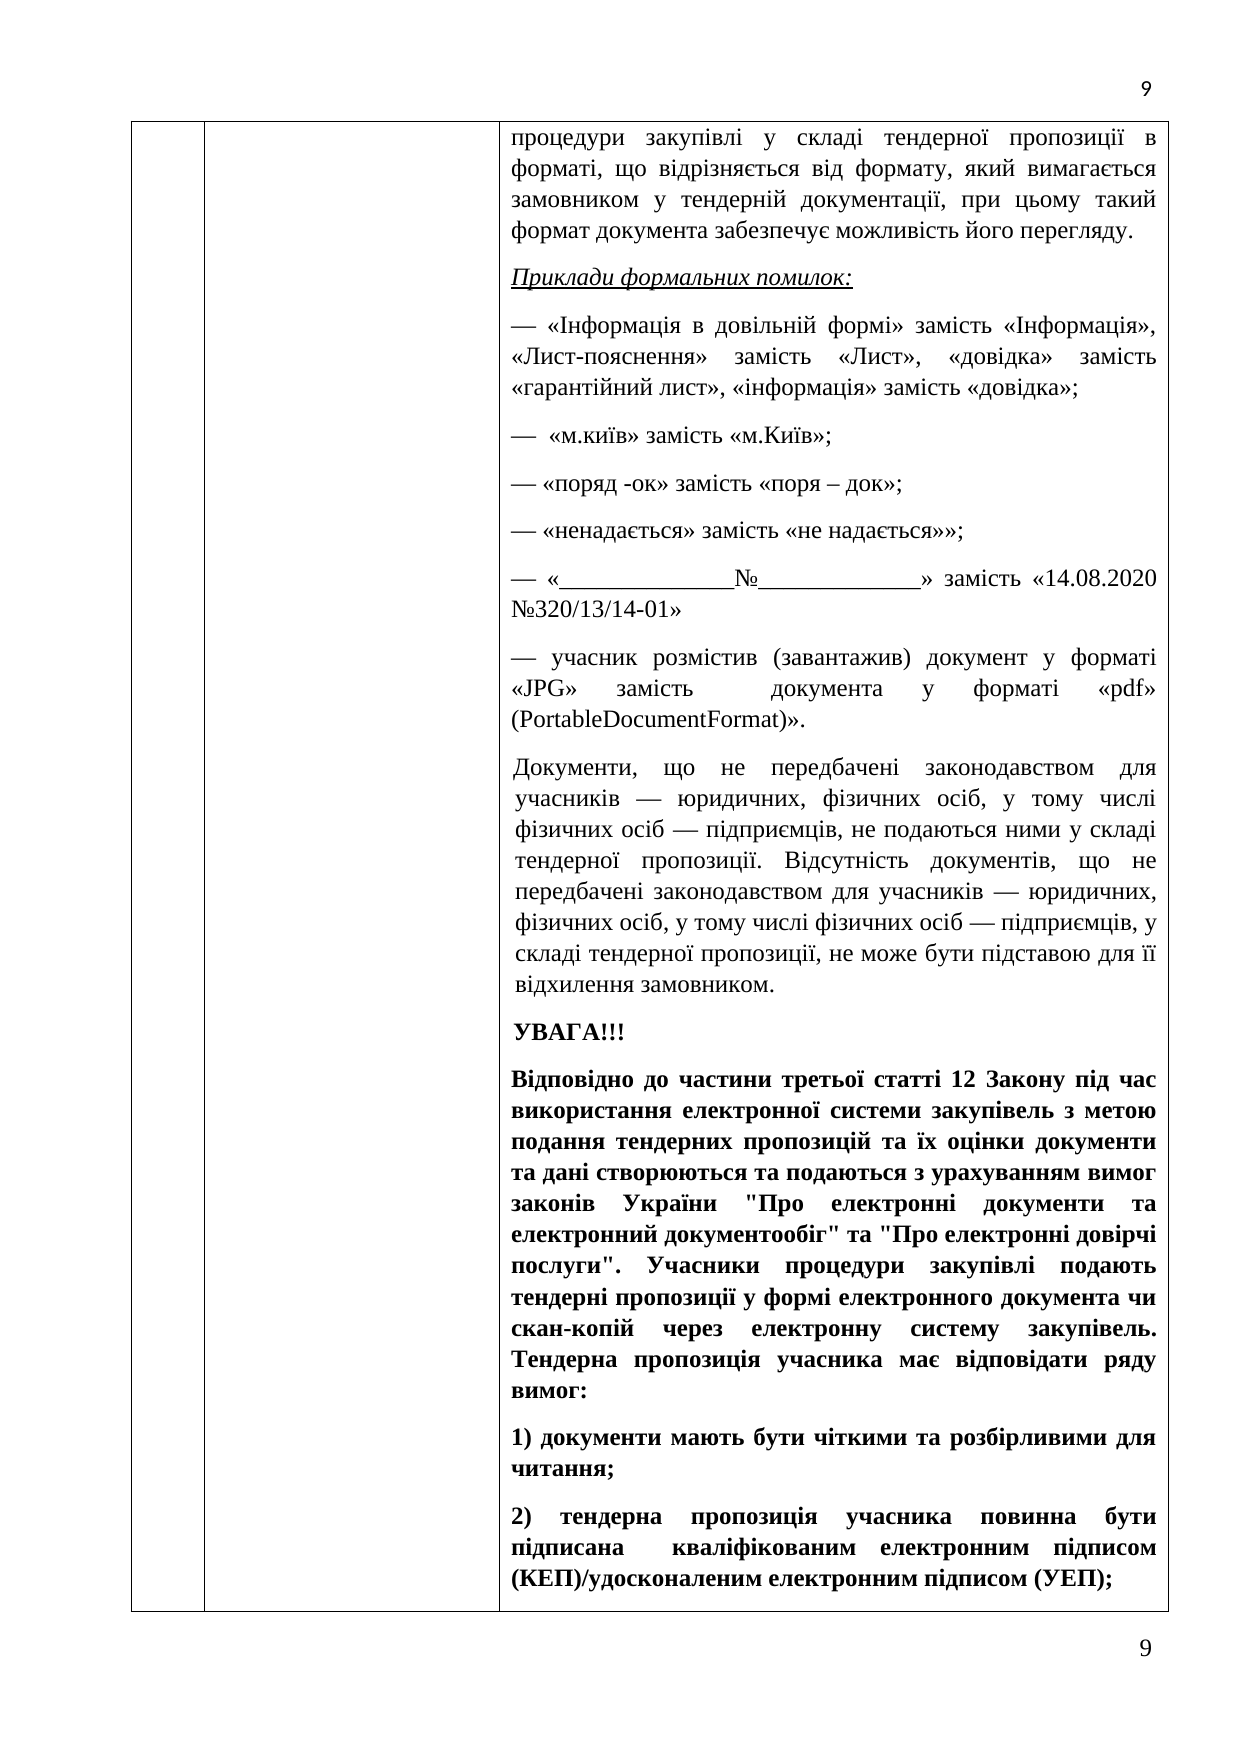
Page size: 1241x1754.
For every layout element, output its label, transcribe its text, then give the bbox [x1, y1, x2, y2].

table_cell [205, 122, 499, 1611]
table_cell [500, 122, 1168, 1611]
table_cell 1 [132, 122, 204, 1611]
